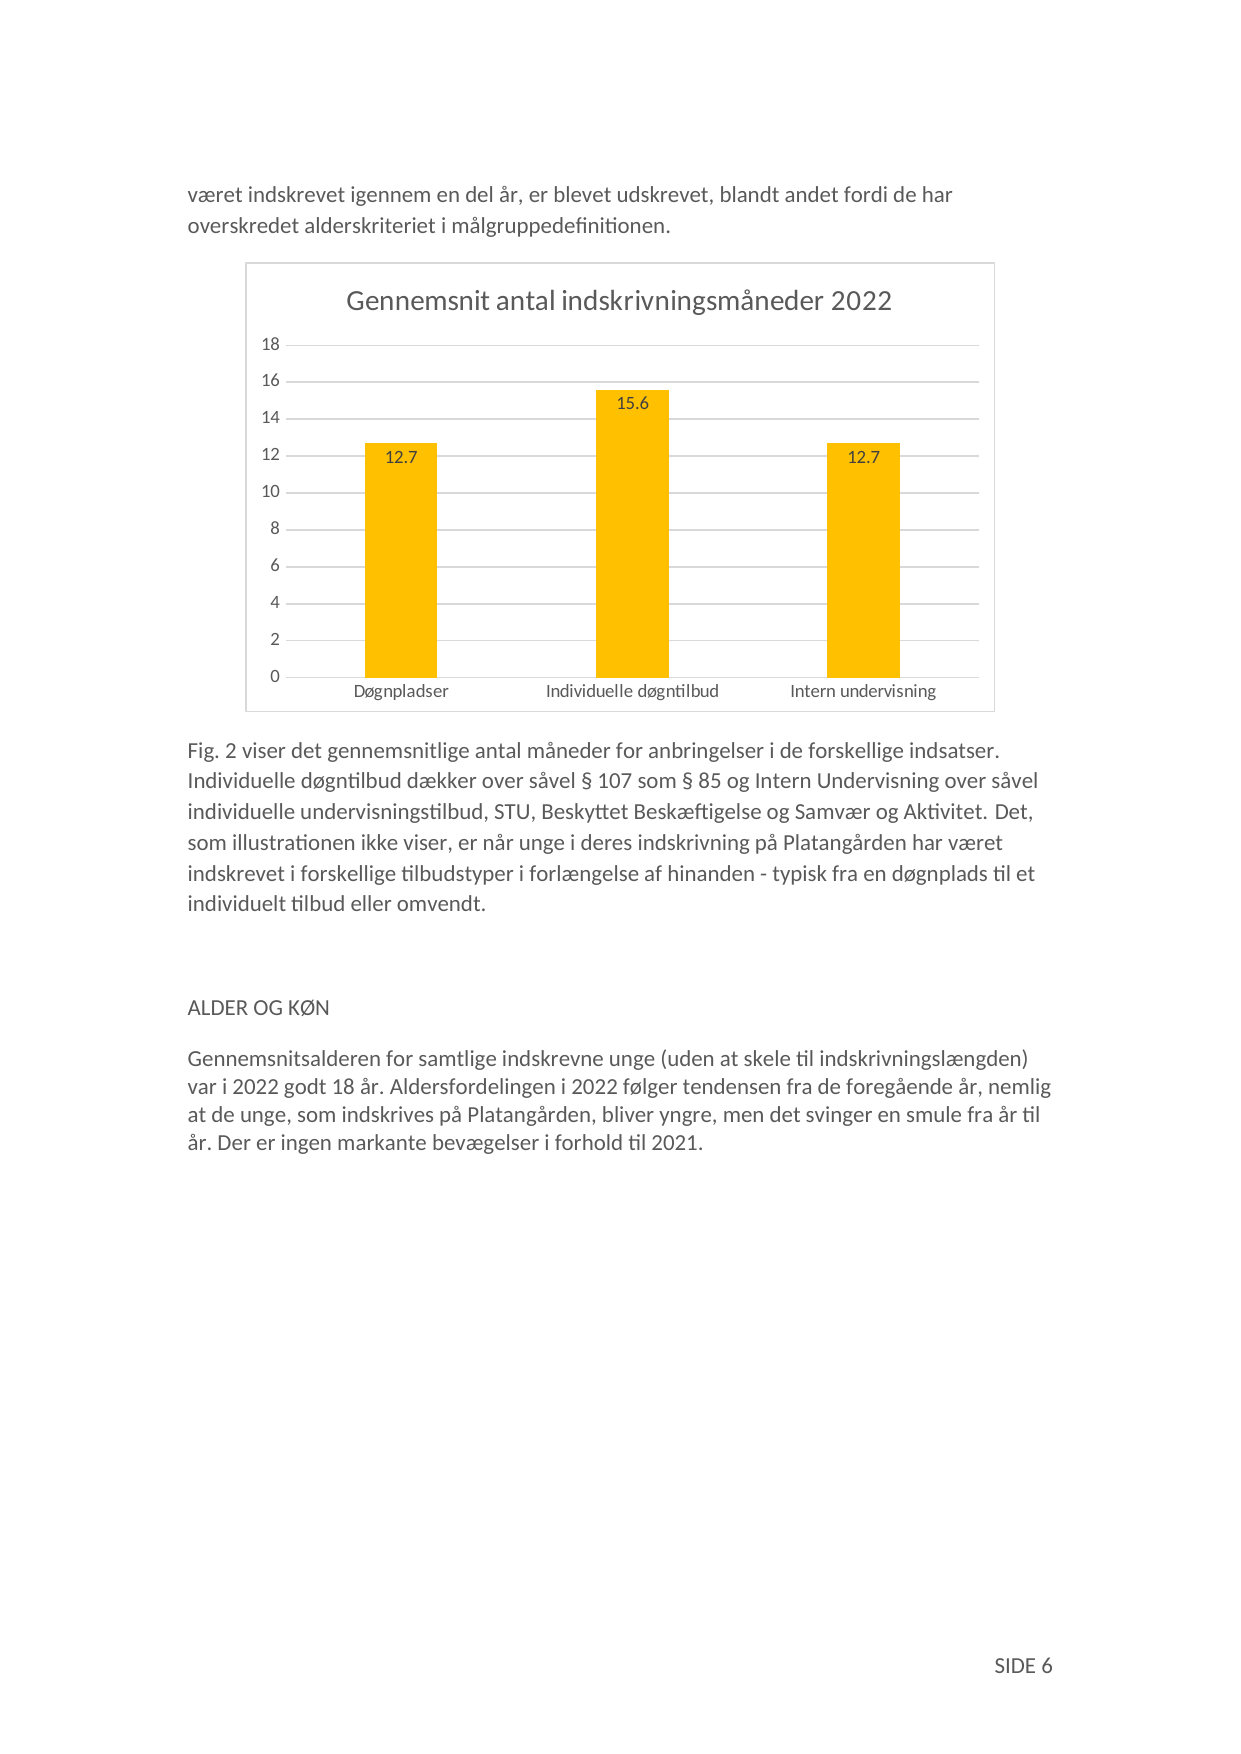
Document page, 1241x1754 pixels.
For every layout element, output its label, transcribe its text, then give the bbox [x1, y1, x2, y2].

text Fig. 2 viser det gennemsnitlige antal måneder for anbringelser i de forskellige indsatser. Individuelle døgntilbud dækker over såvel § 107 som § 85 og Intern Undervisning over såvel individuelle undervisningstilbud, STU, Beskyttet Beskæftigelse og Samvær og Aktivitet. Det, som illustrationen ikke viser, er når unge i deres indskrivning på Platangården har været indskrevet i forskellige tilbudstyper i forlængelse af hinanden - typisk fra en døgnplads til et individuelt tilbud eller omvendt. [187, 736, 1044, 917]
text Gennemsnitsalderen for samtlige indskrevne unge (uden at skele til indskrivningslængden) var i 2022 godt 18 år. Aldersfordelingen i 2022 følger tendensen fra de foregående år, nemlig at de unge, som indskrives på Platangården, bliver yngre, men det svinger en smule fra år til år. Der er ingen markante bevægelser i forhold til 2021. [187, 1044, 1053, 1156]
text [187, 180, 1053, 239]
text ALDER OG KØN [187, 993, 1053, 1021]
